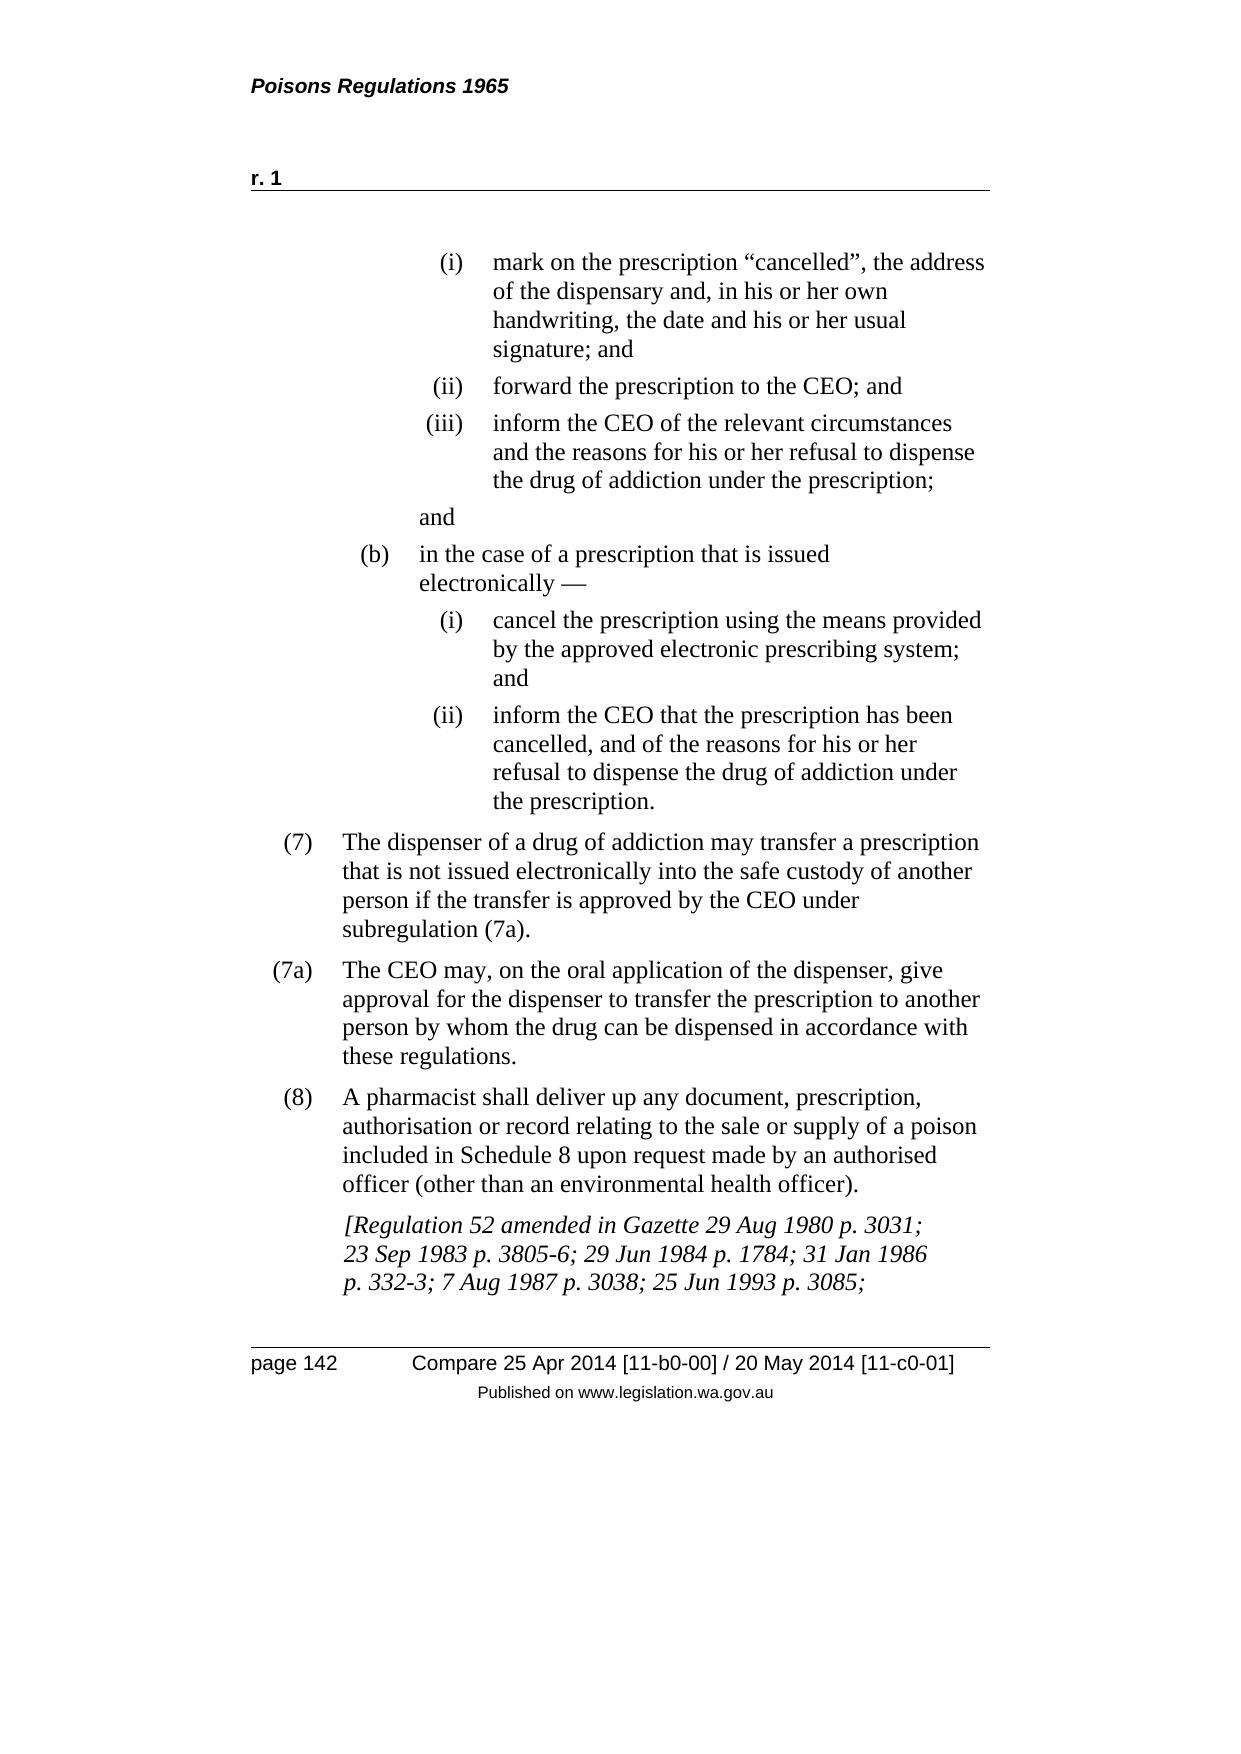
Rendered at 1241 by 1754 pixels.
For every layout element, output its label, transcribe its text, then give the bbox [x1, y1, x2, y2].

text (7) The dispenser of a drug of addiction may transfer a prescription that is not issued electronically into the safe custody of another person if the transfer is approved by the CEO under subregulation (7a). [251, 827, 990, 942]
text and [251, 502, 990, 531]
text (i) mark on the prescription “cancelled”, the address of the dispensary and, in his or her own handwriting, the date and his or her usual signature; and [251, 247, 990, 362]
text (iii) inform the CEO of the relevant circumstances and the reasons for his or her refusal to dispense the drug of addiction under the prescription; [251, 408, 990, 494]
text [251, 1210, 990, 1296]
text (b) in the case of a prescription that is issued electronically — [251, 539, 990, 597]
text (ii) forward the prescription to the CEO; and [251, 371, 990, 399]
text (i) cancel the prescription using the means provided by the approved electronic prescribing system; and [251, 605, 990, 692]
text (7a) The CEO may, on the oral application of the dispenser, give approval for the dispenser to transfer the prescription to another person by whom the drug can be dispensed in accordance with these regulations. [251, 955, 990, 1070]
text (ii) inform the CEO that the prescription has been cancelled, and of the reasons for his or her refusal to dispense the drug of addiction under the prescription. [251, 700, 990, 815]
text (8) A pharmacist shall deliver up any document, prescription, authorisation or record relating to the sale or supply of a poison included in Schedule 8 upon request made by an authorised officer (other than an environmental health officer). [251, 1082, 990, 1197]
